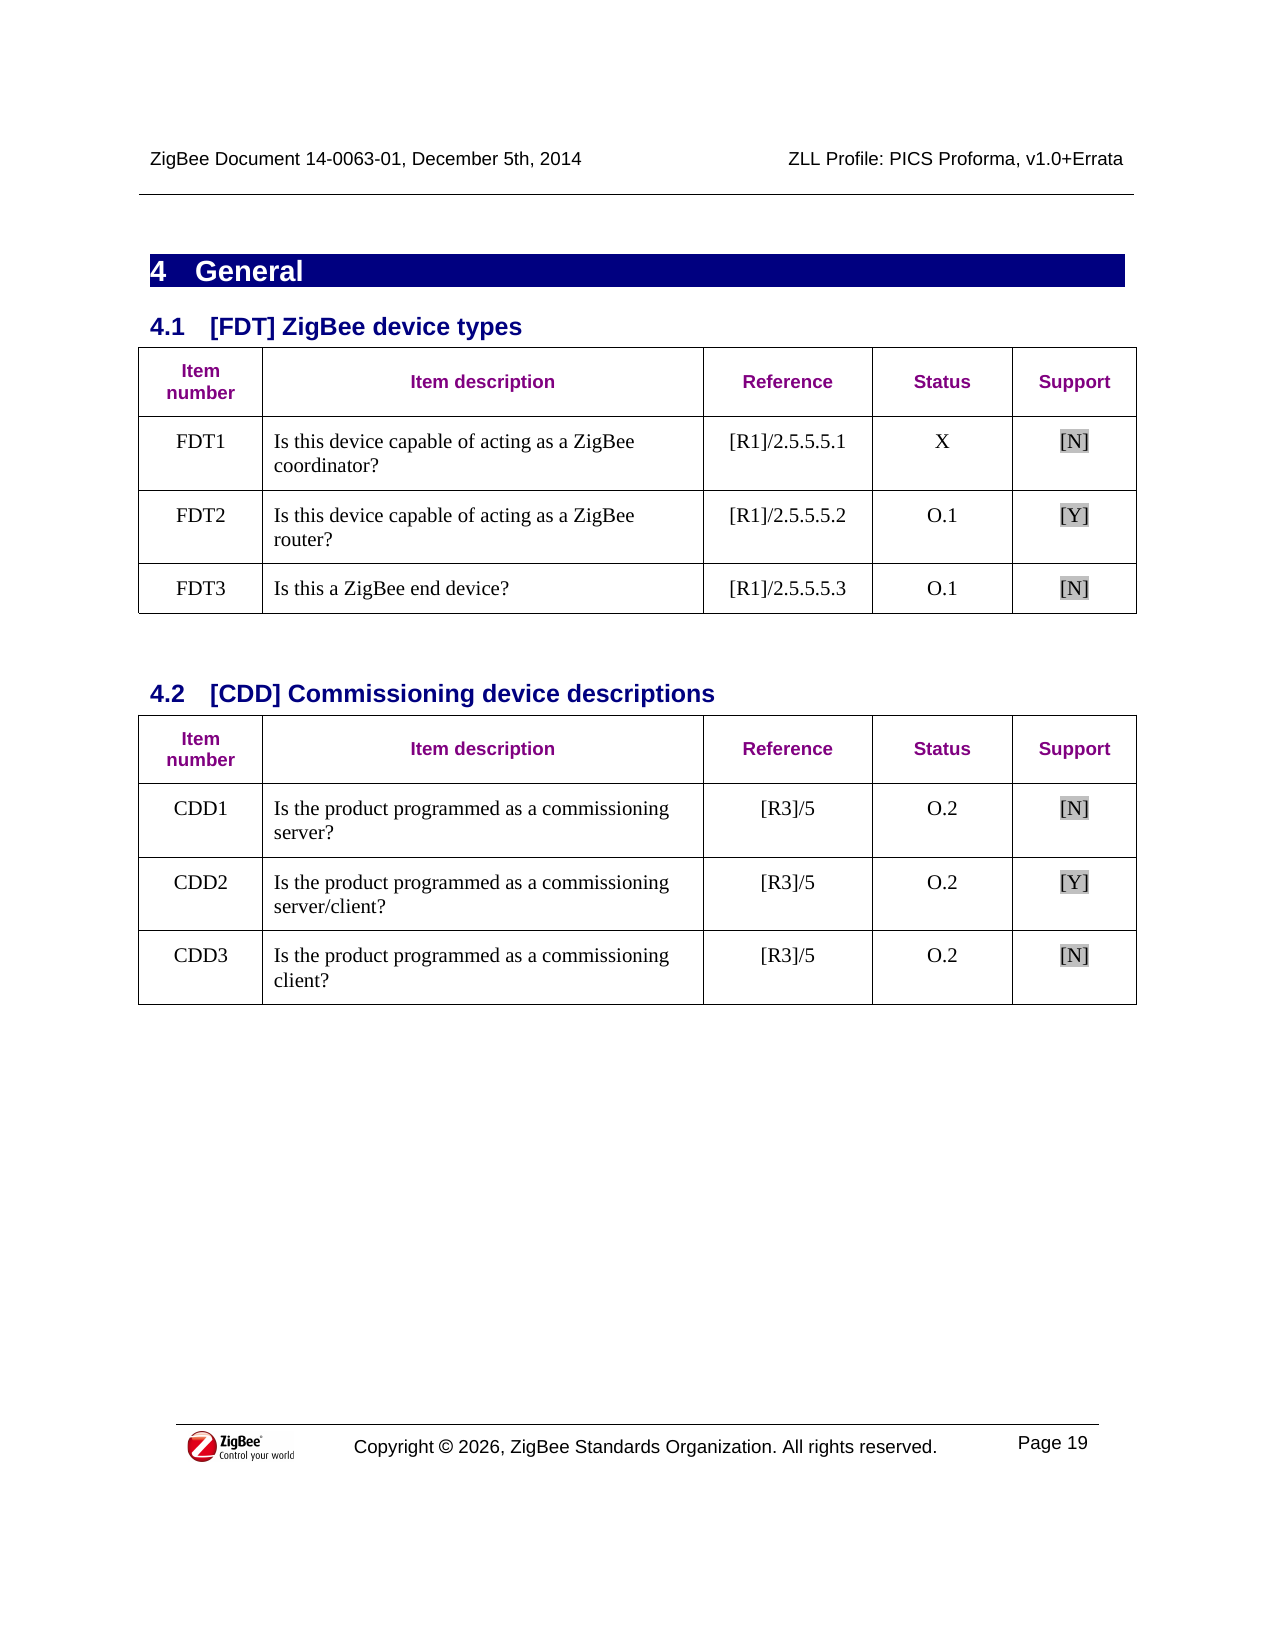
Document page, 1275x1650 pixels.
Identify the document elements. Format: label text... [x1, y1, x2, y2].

table_cell [N] [1013, 931, 1136, 1004]
table_header Item number [139, 716, 262, 783]
table_cell Is this device capable of acting as a ZigBee router? [263, 491, 703, 563]
table_cell [Y] [1013, 491, 1136, 563]
table_cell [R1]/2.5.5.5.2 [704, 491, 872, 563]
table_cell [N] [1013, 417, 1136, 489]
table_cell O.2 [873, 784, 1012, 857]
table_cell O.2 [873, 858, 1012, 930]
table_header Support [1013, 716, 1136, 783]
table_header Item description [263, 348, 703, 416]
subtitle [CDD] Commissioning device descriptions [150, 679, 1125, 708]
table_cell CDD1 [139, 784, 262, 857]
table_cell [N] [1013, 784, 1136, 857]
table_cell O.1 [873, 491, 1012, 563]
table_header Status [873, 348, 1012, 416]
table_cell [R1]/2.5.5.5.3 [704, 564, 872, 613]
table_cell Is this a ZigBee end device? [263, 564, 703, 613]
table_cell FDT1 [139, 417, 262, 489]
table_cell [R3]/5 [704, 858, 872, 930]
table_header Reference [704, 716, 872, 783]
table_header Status [873, 716, 1012, 783]
table_cell CDD2 [139, 858, 262, 930]
picture [187, 1431, 294, 1462]
table_cell CDD3 [139, 931, 262, 1004]
table_header Support [1013, 348, 1136, 416]
table_cell Is this device capable of acting as a ZigBee coordinator? [263, 417, 703, 489]
subtitle [FDT] ZigBee device types [150, 312, 1125, 341]
table_cell Is the product programmed as a commissioning client? [263, 931, 703, 1004]
table_cell Is the product programmed as a commissioning server? [263, 784, 703, 857]
table_cell [Y] [1013, 858, 1136, 930]
table_cell Is the product programmed as a commissioning server/client? [263, 858, 703, 930]
table_cell [N] [1013, 564, 1136, 613]
table_header Item number [139, 348, 262, 416]
table_cell FDT2 [139, 491, 262, 563]
table_header Reference [704, 348, 872, 416]
subtitle General [150, 254, 1125, 287]
table_cell FDT3 [139, 564, 262, 613]
table_cell [R3]/5 [704, 931, 872, 1004]
table_cell O.2 [873, 931, 1012, 1004]
table_header Item description [263, 716, 703, 783]
table_cell X [873, 417, 1012, 489]
table_cell [R1]/2.5.5.5.1 [704, 417, 872, 489]
table_cell [R3]/5 [704, 784, 872, 857]
table_cell O.1 [873, 564, 1012, 613]
